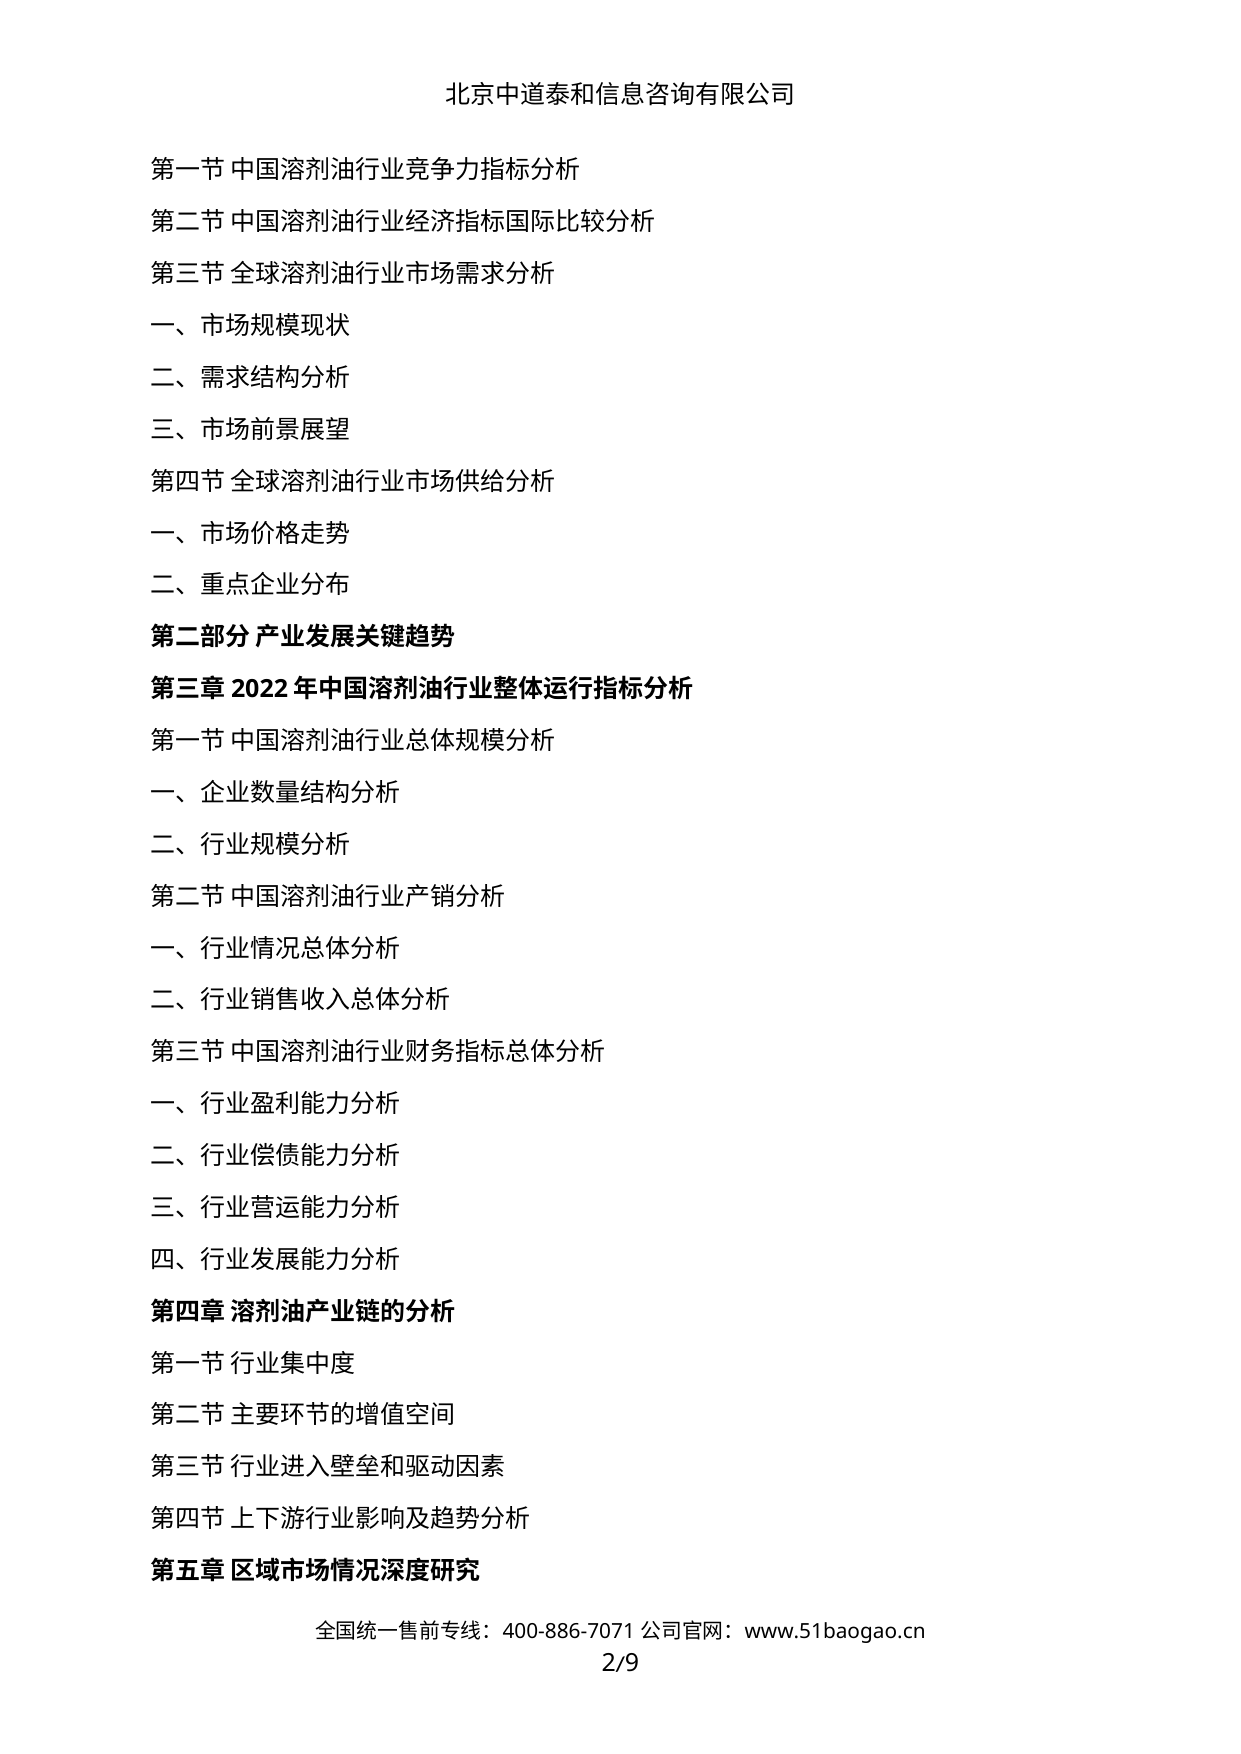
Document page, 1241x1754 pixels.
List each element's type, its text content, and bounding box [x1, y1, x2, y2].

text 二、行业偿债能力分析 [150, 1136, 1090, 1172]
text 三、行业营运能力分析 [150, 1187, 1090, 1224]
text 第四节 上下游行业影响及趋势分析 [150, 1499, 1090, 1535]
text 第二部分 产业发展关键趋势 [150, 617, 1090, 653]
text 一、市场价格走势 [150, 513, 1090, 549]
text 第五章 区域市场情况深度研究 [150, 1551, 1090, 1587]
text 第二节 中国溶剂油行业经济指标国际比较分析 [150, 202, 1090, 238]
text 二、需求结构分析 [150, 357, 1090, 394]
text 第二节 中国溶剂油行业产销分析 [150, 876, 1090, 912]
text 一、企业数量结构分析 [150, 772, 1090, 809]
text 三、市场前景展望 [150, 409, 1090, 446]
text 第二节 主要环节的增值空间 [150, 1395, 1090, 1431]
text 一、市场规模现状 [150, 306, 1090, 342]
text 第三章 2022年中国溶剂油行业整体运行指标分析 [150, 669, 1090, 705]
text 四、行业发展能力分析 [150, 1239, 1090, 1276]
text 第一节 中国溶剂油行业竞争力指标分析 [150, 150, 1090, 186]
text 第一节 中国溶剂油行业总体规模分析 [150, 721, 1090, 757]
text 一、行业情况总体分析 [150, 928, 1090, 964]
text 第三节 全球溶剂油行业市场需求分析 [150, 254, 1090, 290]
text 二、重点企业分布 [150, 565, 1090, 601]
text 二、行业规模分析 [150, 824, 1090, 861]
text 第四章 溶剂油产业链的分析 [150, 1291, 1090, 1327]
text 第四节 全球溶剂油行业市场供给分析 [150, 461, 1090, 497]
text 第三节 中国溶剂油行业财务指标总体分析 [150, 1032, 1090, 1068]
text 第三节 行业进入壁垒和驱动因素 [150, 1447, 1090, 1483]
text 二、行业销售收入总体分析 [150, 980, 1090, 1016]
text 一、行业盈利能力分析 [150, 1084, 1090, 1120]
text 第一节 行业集中度 [150, 1343, 1090, 1379]
